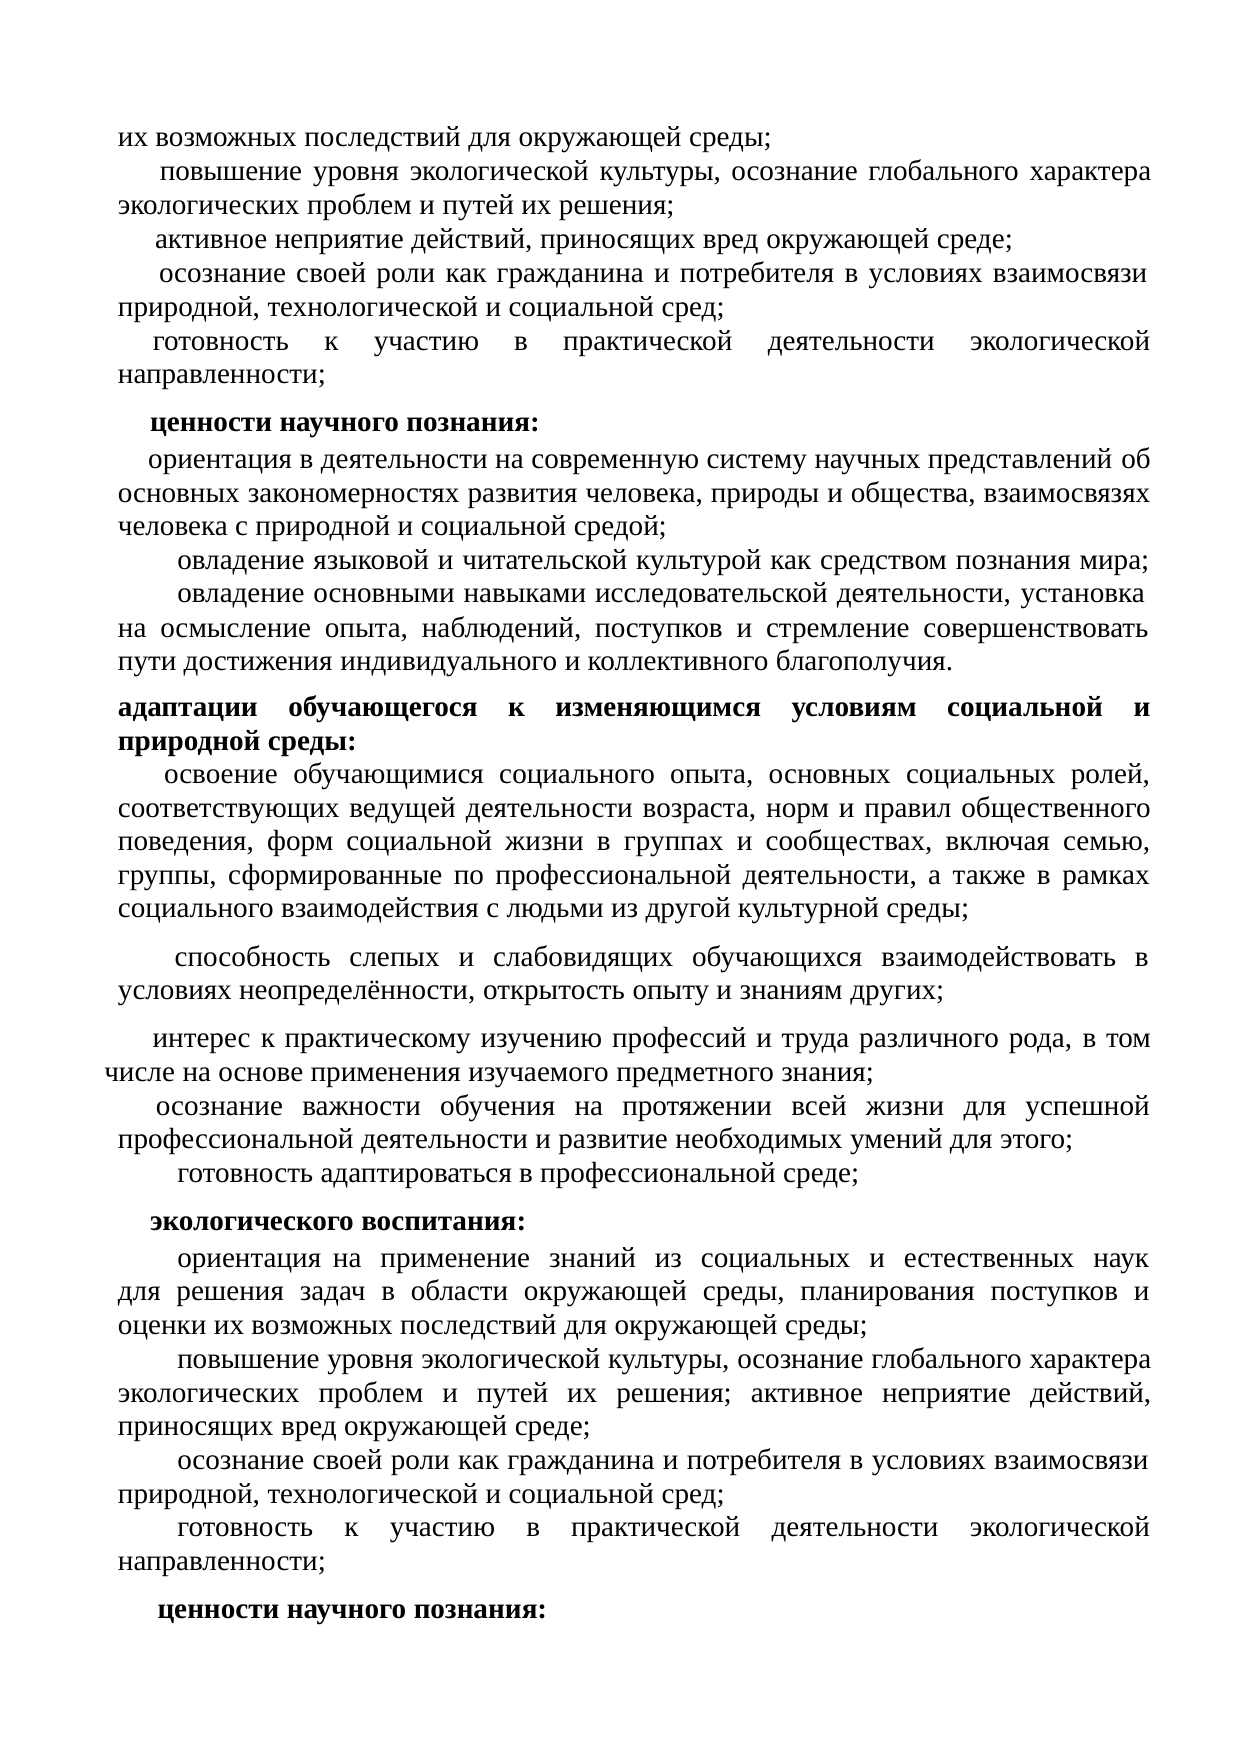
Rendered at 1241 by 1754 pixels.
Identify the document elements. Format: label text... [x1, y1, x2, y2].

text готовность к участию в практической деятельности экологической направленности; [118, 323, 1150, 390]
text повышение уровня экологической культуры, осознание глобального характера экологических проблем и путей их решения; активное неприятие действий, приносящих вред окружающей среде; [118, 1341, 1151, 1442]
subtitle ценности научного познания: [150, 404, 1163, 438]
text способность слепых и слабовидящих обучающихся взаимодействовать в условиях неопределённости, открытость опыту и знаниям других; [118, 939, 1150, 1006]
text осознание своей роли как гражданина и потребителя в условиях взаимосвязи природной, технологической и социальной сред; [118, 256, 1149, 323]
text интерес к практическому изучению профессий и труда различного рода, в том числе на основе применения изучаемого предметного знания; [104, 1020, 1151, 1087]
text повышение уровня экологической культуры, осознание глобального характера экологических проблем и путей их решения; [118, 153, 1151, 221]
text активное неприятие действий, приносящих вред окружающей среде; [118, 222, 1151, 255]
text готовность к участию в практической деятельности экологической направленности; [118, 1509, 1150, 1577]
subtitle адаптации обучающегося к изменяющимся условиям социальной и природной среды: [118, 689, 1150, 756]
text готовность адаптироваться в профессиональной среде; [177, 1155, 880, 1188]
subtitle ценности научного познания: [150, 1591, 1163, 1625]
text осознание своей роли как гражданина и потребителя в условиях взаимосвязи природной, технологической и социальной сред; [118, 1442, 1149, 1509]
text ориентация в деятельности на современную систему научных представлений об основных закономерностях развития человека, природы и общества, взаимосвязях человека с природной и социальной средой; [118, 441, 1150, 542]
text освоение обучающимися социального опыта, основных социальных ролей, соответствующих ведущей деятельности возраста, норм и правил общественного поведения, форм социальной жизни в группах и сообществах, включая семью, группы, сформированные по профессиональной деятельности, а также в рамках социального взаимодействия с людьми из другой культурной среды; [118, 756, 1151, 924]
subtitle экологического воспитания: [150, 1203, 1163, 1236]
text осознание важности обучения на протяжении всей жизни для успешной профессиональной деятельности и развитие необходимых умений для этого; [118, 1088, 1149, 1155]
text на осмысление опыта, наблюдений, поступков и стремление совершенствовать пути достижения индивидуального и коллективного благополучия. [118, 610, 1149, 677]
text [118, 119, 1149, 152]
text овладение языковой и читательской культурой как средством познания мира; овладение основными навыками исследовательской деятельности, установка [177, 542, 1150, 609]
